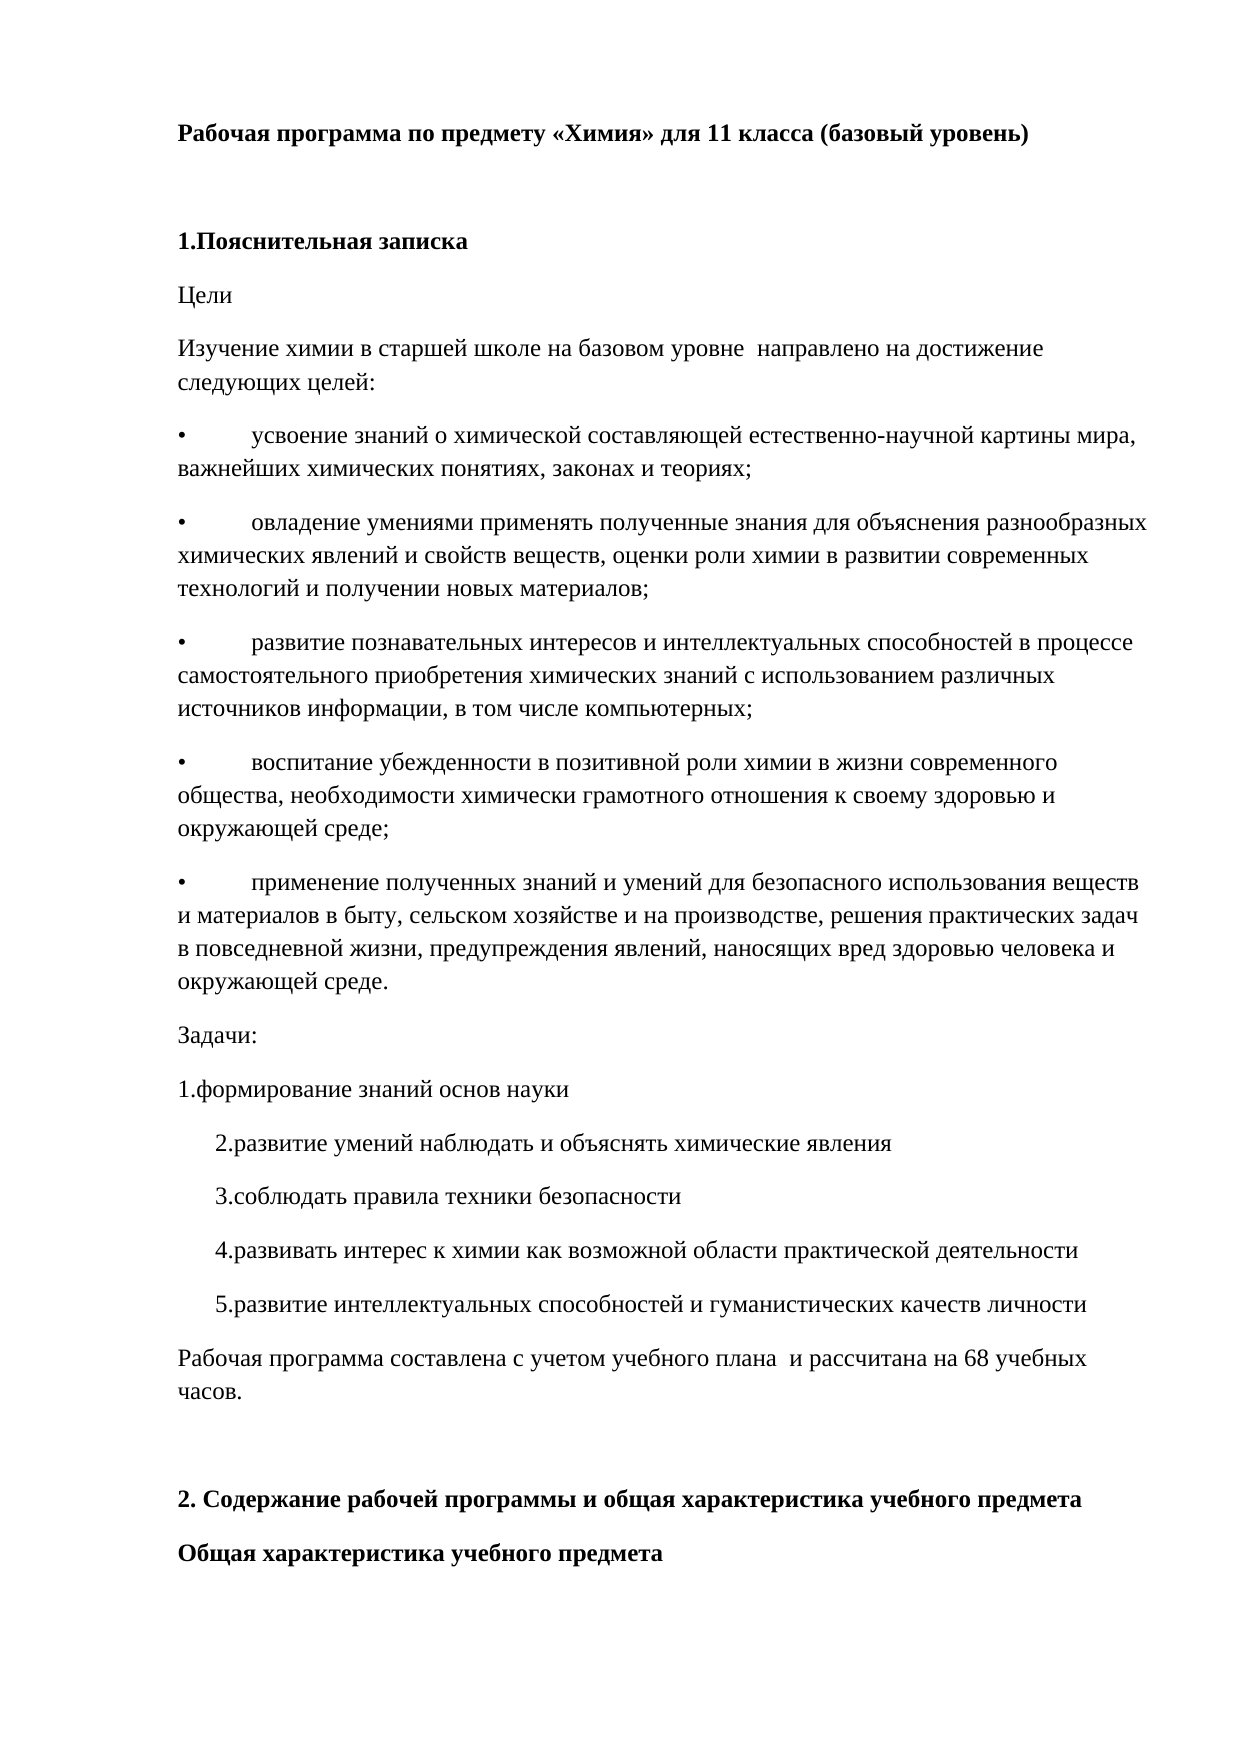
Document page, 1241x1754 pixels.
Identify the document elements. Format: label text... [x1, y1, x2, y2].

text 2. Содержание рабочей программы и общая характеристика учебного предмета [177, 1484, 1152, 1512]
text • усвоение знаний о химической составляющей естественно-научной картины мира, важнейших химических понятиях, законах и теориях; [177, 420, 1152, 482]
text 1.Пояснительная записка [177, 226, 1152, 254]
text 4.развивать интерес к химии как возможной области практической деятельности [177, 1235, 1152, 1264]
text Задачи: [177, 1020, 1152, 1049]
text Цели [177, 280, 1152, 308]
text • овладение умениями применять полученные знания для объяснения разнообразных химических явлений и свойств веществ, оценки роли химии в развитии современных технологий и получении новых материалов; [177, 507, 1152, 602]
text Рабочая программа составлена с учетом учебного плана и рассчитана на 68 учебных часов. [177, 1343, 1152, 1405]
text Изучение химии в старшей школе на базовом уровне направлено на достижение следующих целей: [177, 333, 1152, 395]
text 2.развитие умений наблюдать и объяснять химические явления [177, 1128, 1152, 1156]
text • воспитание убежденности в позитивной роли химии в жизни современного общества, необходимости химически грамотного отношения к своему здоровью и окружающей среде; [177, 747, 1152, 842]
text 1.формирование знаний основ науки [177, 1074, 1152, 1102]
text 3.соблюдать правила техники безопасности [177, 1181, 1152, 1210]
text • применение полученных знаний и умений для безопасного использования веществ и материалов в быту, сельском хозяйстве и на производстве, решения практических задач в повседневной жизни, предупреждения явлений, наносящих вред здоровью человека и окружающей среде. [177, 867, 1152, 995]
text Рабочая программа по предмету «Химия» для 11 класса (базовый уровень) [177, 118, 1152, 147]
text 5.развитие интеллектуальных способностей и гуманистических качеств личности [177, 1289, 1152, 1318]
text • развитие познавательных интересов и интеллектуальных способностей в процессе самостоятельного приобретения химических знаний с использованием различных источников информации, в том числе компьютерных; [177, 627, 1152, 722]
text Общая характеристика учебного предмета [177, 1538, 1152, 1566]
